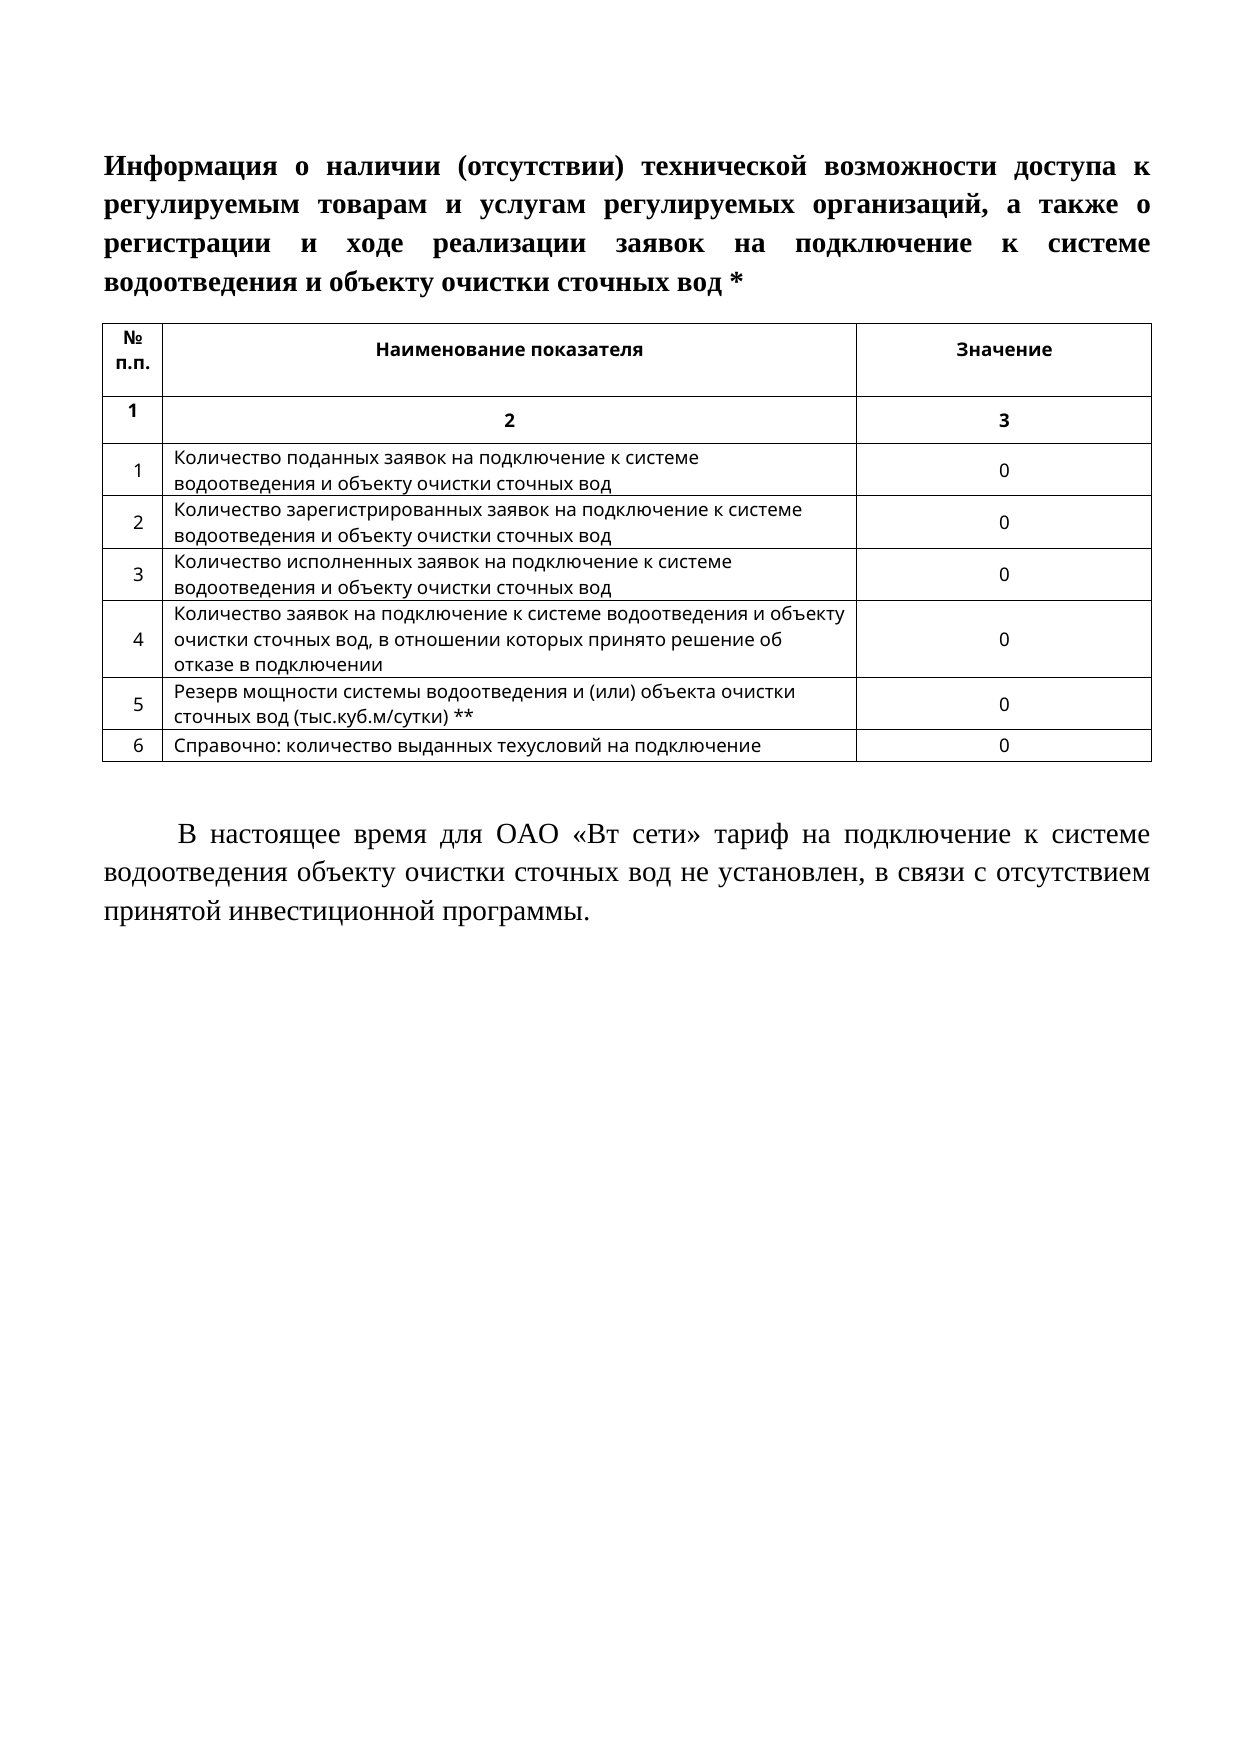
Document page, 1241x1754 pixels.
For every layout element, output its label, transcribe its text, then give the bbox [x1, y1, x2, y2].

table_cell Количество поданных заявок на подключение к системе водоотведения и объекту очистки сточных вод [163, 444, 856, 495]
table_cell 0 [857, 496, 1151, 547]
table_cell 1 [103, 397, 162, 443]
table_cell Количество заявок на подключение к системе водоотведения и объекту очистки сточных вод, в отношении которых принято решение об отказе в подключении [163, 601, 856, 677]
table_header Значение [857, 324, 1151, 396]
table_cell 0 [857, 444, 1151, 495]
table_cell 6 [103, 730, 162, 761]
text Информация о наличии (отсутствии) технической возможности доступа к регулируемым товарам и услугам регулируемых организаций, а также о регистрации и ходе реализации заявок на подключение к системе водоотведения и объекту очистки сточных вод * [103, 148, 1152, 297]
table_cell 0 [857, 549, 1151, 599]
table_cell 3 [857, 397, 1151, 443]
table_header № п.п. [103, 324, 162, 396]
table_cell Количество зарегистрированных заявок на подключение к системе водоотведения и объекту очистки сточных вод [163, 496, 856, 547]
table_cell Резерв мощности системы водоотведения и (или) объекта очистки сточных вод (тыс.куб.м/сутки) ** [163, 678, 856, 729]
table_cell 2 [103, 496, 162, 547]
table_cell 4 [103, 601, 162, 677]
table_cell 0 [857, 678, 1151, 729]
table_cell 2 [163, 397, 856, 443]
table_cell Справочно: количество выданных техусловий на подключение [163, 730, 856, 761]
table_cell 0 [857, 601, 1151, 677]
table_cell 3 [103, 549, 162, 599]
text В настоящее время для ОАО «Вт сети» тариф на подключение к системе водоотведения объекту очистки сточных вод не установлен, в связи с отсутствием принятой инвестиционной программы. [103, 816, 1152, 927]
table_cell 1 [103, 444, 162, 495]
table_cell 0 [857, 730, 1151, 761]
table_cell 5 [103, 678, 162, 729]
table_header Наименование показателя [163, 324, 856, 396]
table_cell Количество исполненных заявок на подключение к системе водоотведения и объекту очистки сточных вод [163, 549, 856, 599]
